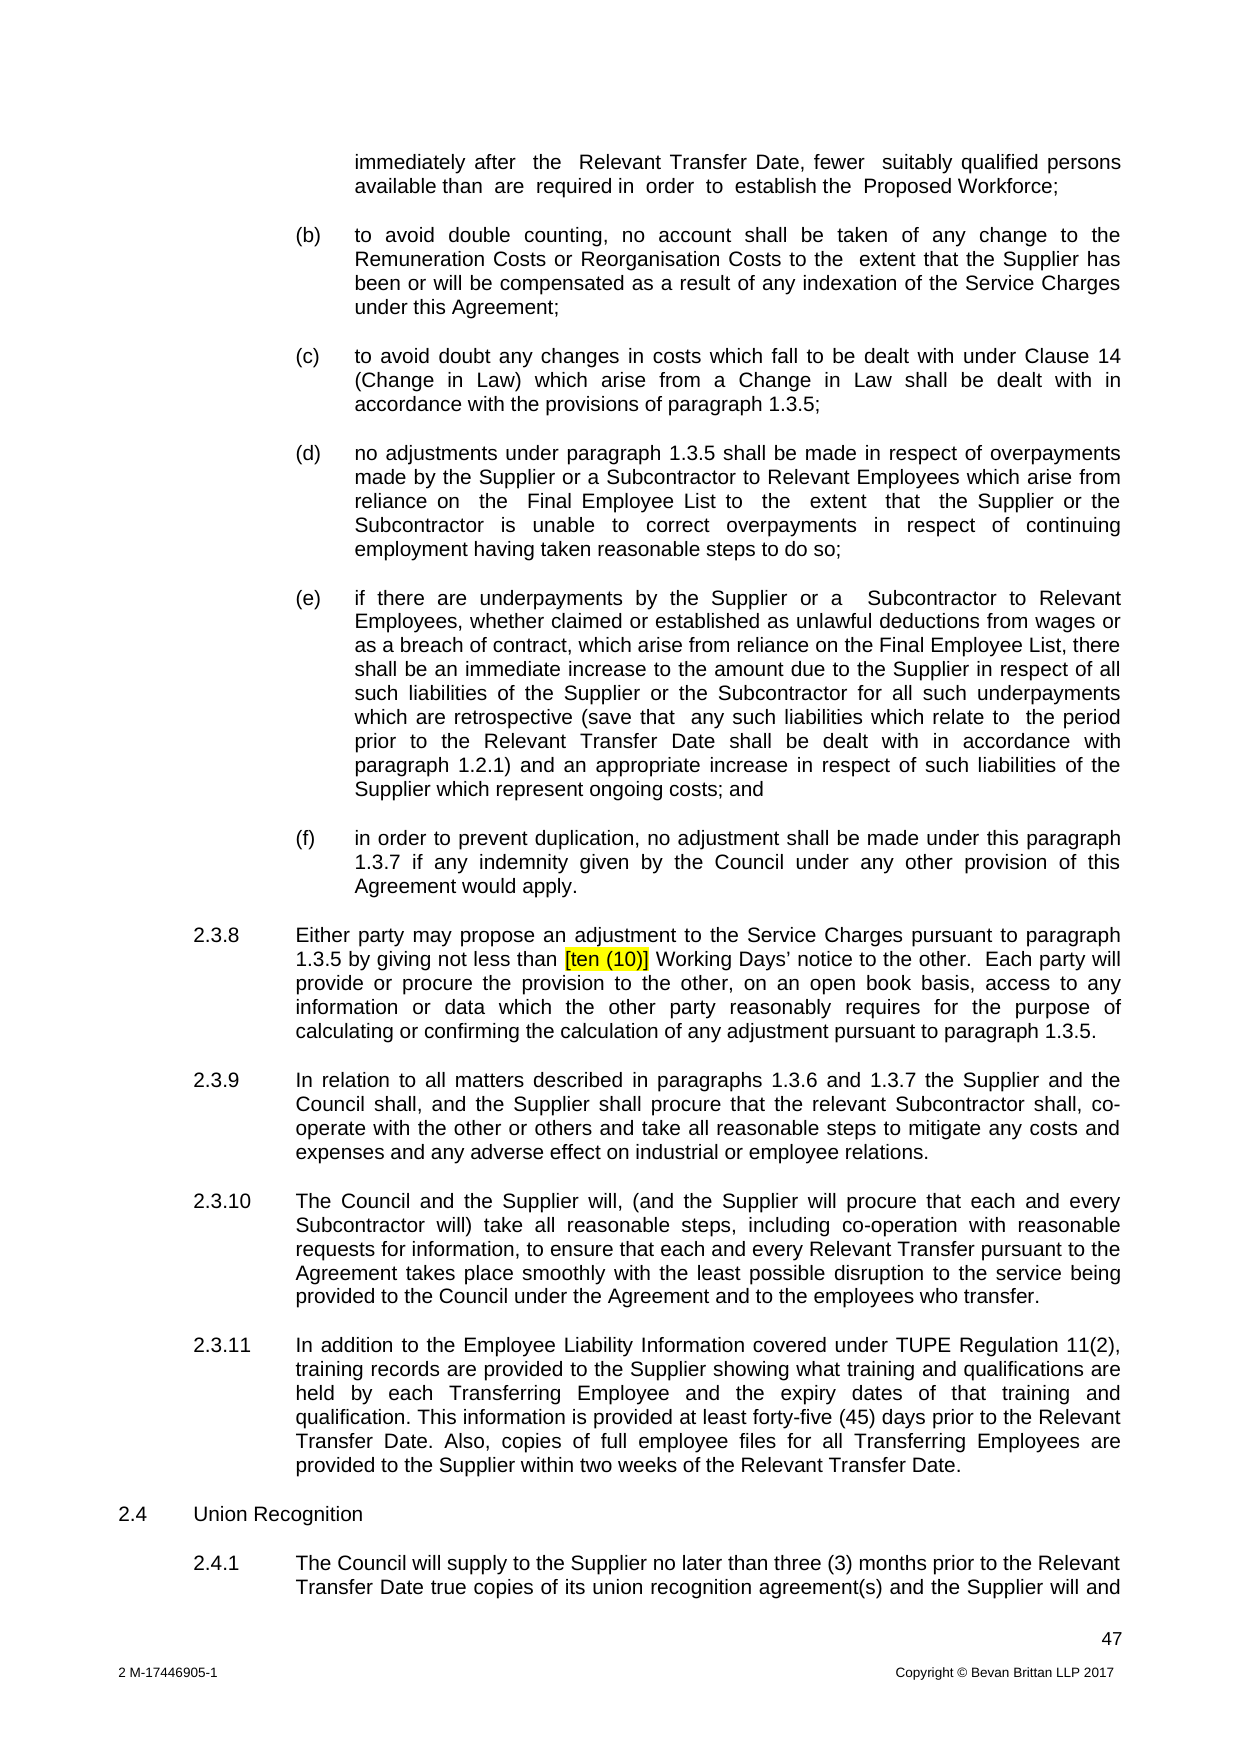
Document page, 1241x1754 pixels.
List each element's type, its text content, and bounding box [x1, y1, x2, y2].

text Either party may propose an adjustment to the Service Charges pursuant to paragraph 1.3.5 by giving not less than [ten (10)] Working Days’ notice to the other. Each party will provide or procure the provision to the other, on an open book basis, access to any information or data which the other party reasonably requires for the purpose of calculating or confirming the calculation of any adjustment pursuant to paragraph 1.3.5. [193, 923, 1122, 1043]
text In relation to all matters described in paragraphs 1.3.6 and 1.3.7 the Supplier and the Council shall, and the Supplier shall procure that the relevant Subcontractor shall, co-operate with the other or others and take all reasonable steps to mitigate any costs and expenses and any adverse effect on industrial or employee relations. [193, 1068, 1122, 1163]
text if there are underpayments by the Supplier or a Subcontractor to Relevant Employees, whether claimed or established as unlawful deductions from wages or as a breach of contract, which arise from reliance on the Final Employee List, there shall be an immediate increase to the amount due to the Supplier in respect of all such liabilities of the Supplier or the Subcontractor for all such underpayments which are retrospective (save that any such liabilities which relate to the period prior to the Relevant Transfer Date shall be dealt with in accordance with paragraph 1.2.1) and an appropriate increase in respect of such liabilities of the Supplier which represent ongoing costs; and [295, 585, 1122, 801]
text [193, 1551, 1122, 1599]
text Union Recognition [118, 1502, 1122, 1526]
text to avoid double counting, no account shall be taken of any change to the Remuneration Costs or Reorganisation Costs to the extent that the Supplier has been or will be compensated as a result of any indexation of the Service Charges under this Agreement; [295, 223, 1122, 319]
text in order to prevent duplication, no adjustment shall be made under this paragraph 1.3.7 if any indemnity given by the Council under any other provision of this Agreement would apply. [295, 826, 1122, 898]
text In addition to the Employee Liability Information covered under TUPE Regulation 11(2), training records are provided to the Supplier showing what training and qualifications are held by each Transferring Employee and the expiry dates of that training and qualification. This information is provided at least forty-five (45) days prior to the Relevant Transfer Date. Also, copies of full employee files for all Transferring Employees are provided to the Supplier within two weeks of the Relevant Transfer Date. [193, 1333, 1122, 1477]
text no adjustments under paragraph 1.3.5 shall be made in respect of overpayments made by the Supplier or a Subcontractor to Relevant Employees which arise from reliance on the Final Employee List to the extent that the Supplier or the Subcontractor is unable to correct overpayments in respect of continuing employment having taken reasonable steps to do so; [295, 441, 1122, 560]
text to avoid doubt any changes in costs which fall to be dealt with under Clause 14 (Change in Law) which arise from a Change in Law shall be dealt with in accordance with the provisions of paragraph 1.3.5; [295, 344, 1122, 416]
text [295, 150, 1122, 198]
text The Council and the Supplier will, (and the Supplier will procure that each and every Subcontractor will) take all reasonable steps, including co-operation with reasonable requests for information, to ensure that each and every Relevant Transfer pursuant to the Agreement takes place smoothly with the least possible disruption to the service being provided to the Council under the Agreement and to the employees who transfer. [193, 1188, 1122, 1308]
